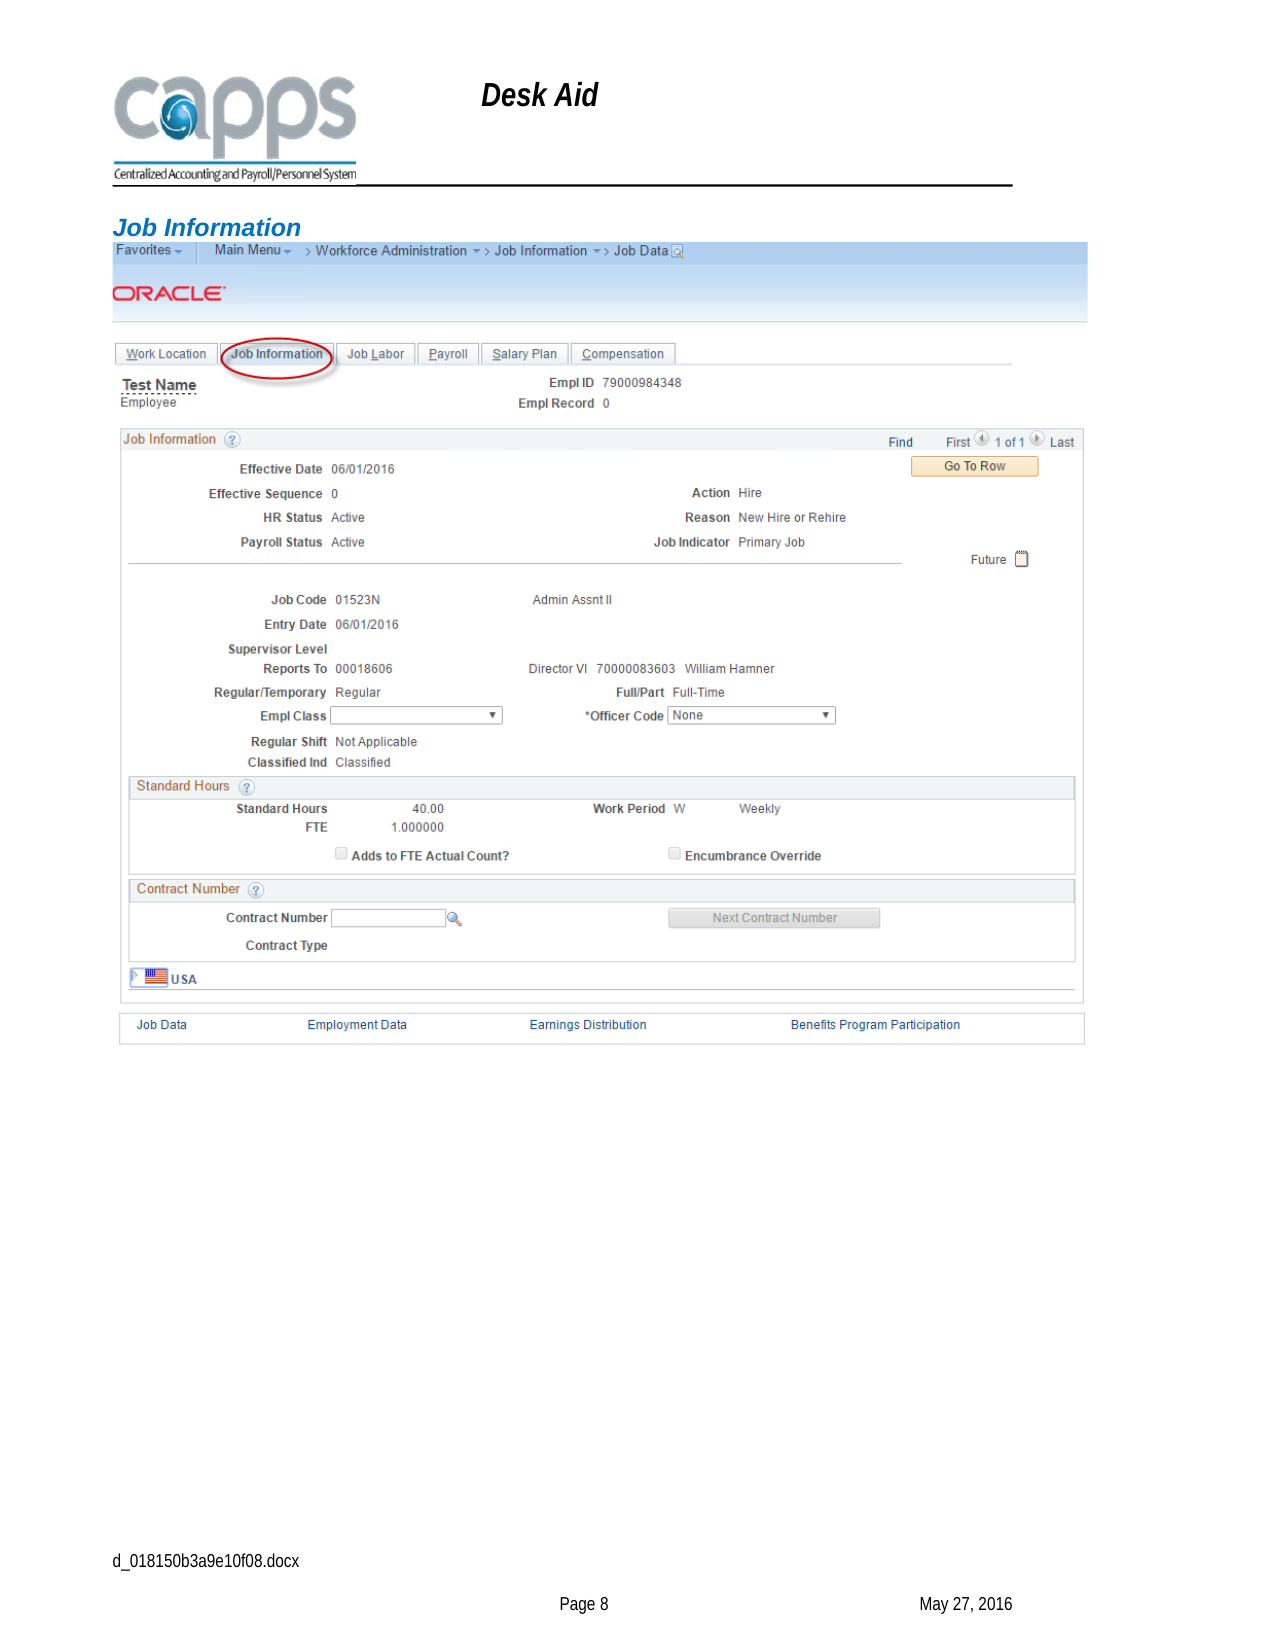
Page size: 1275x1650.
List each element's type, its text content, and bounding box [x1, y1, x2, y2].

picture [112, 242, 1088, 1059]
picture [112, 75, 357, 185]
text Job Information [112, 213, 1162, 242]
